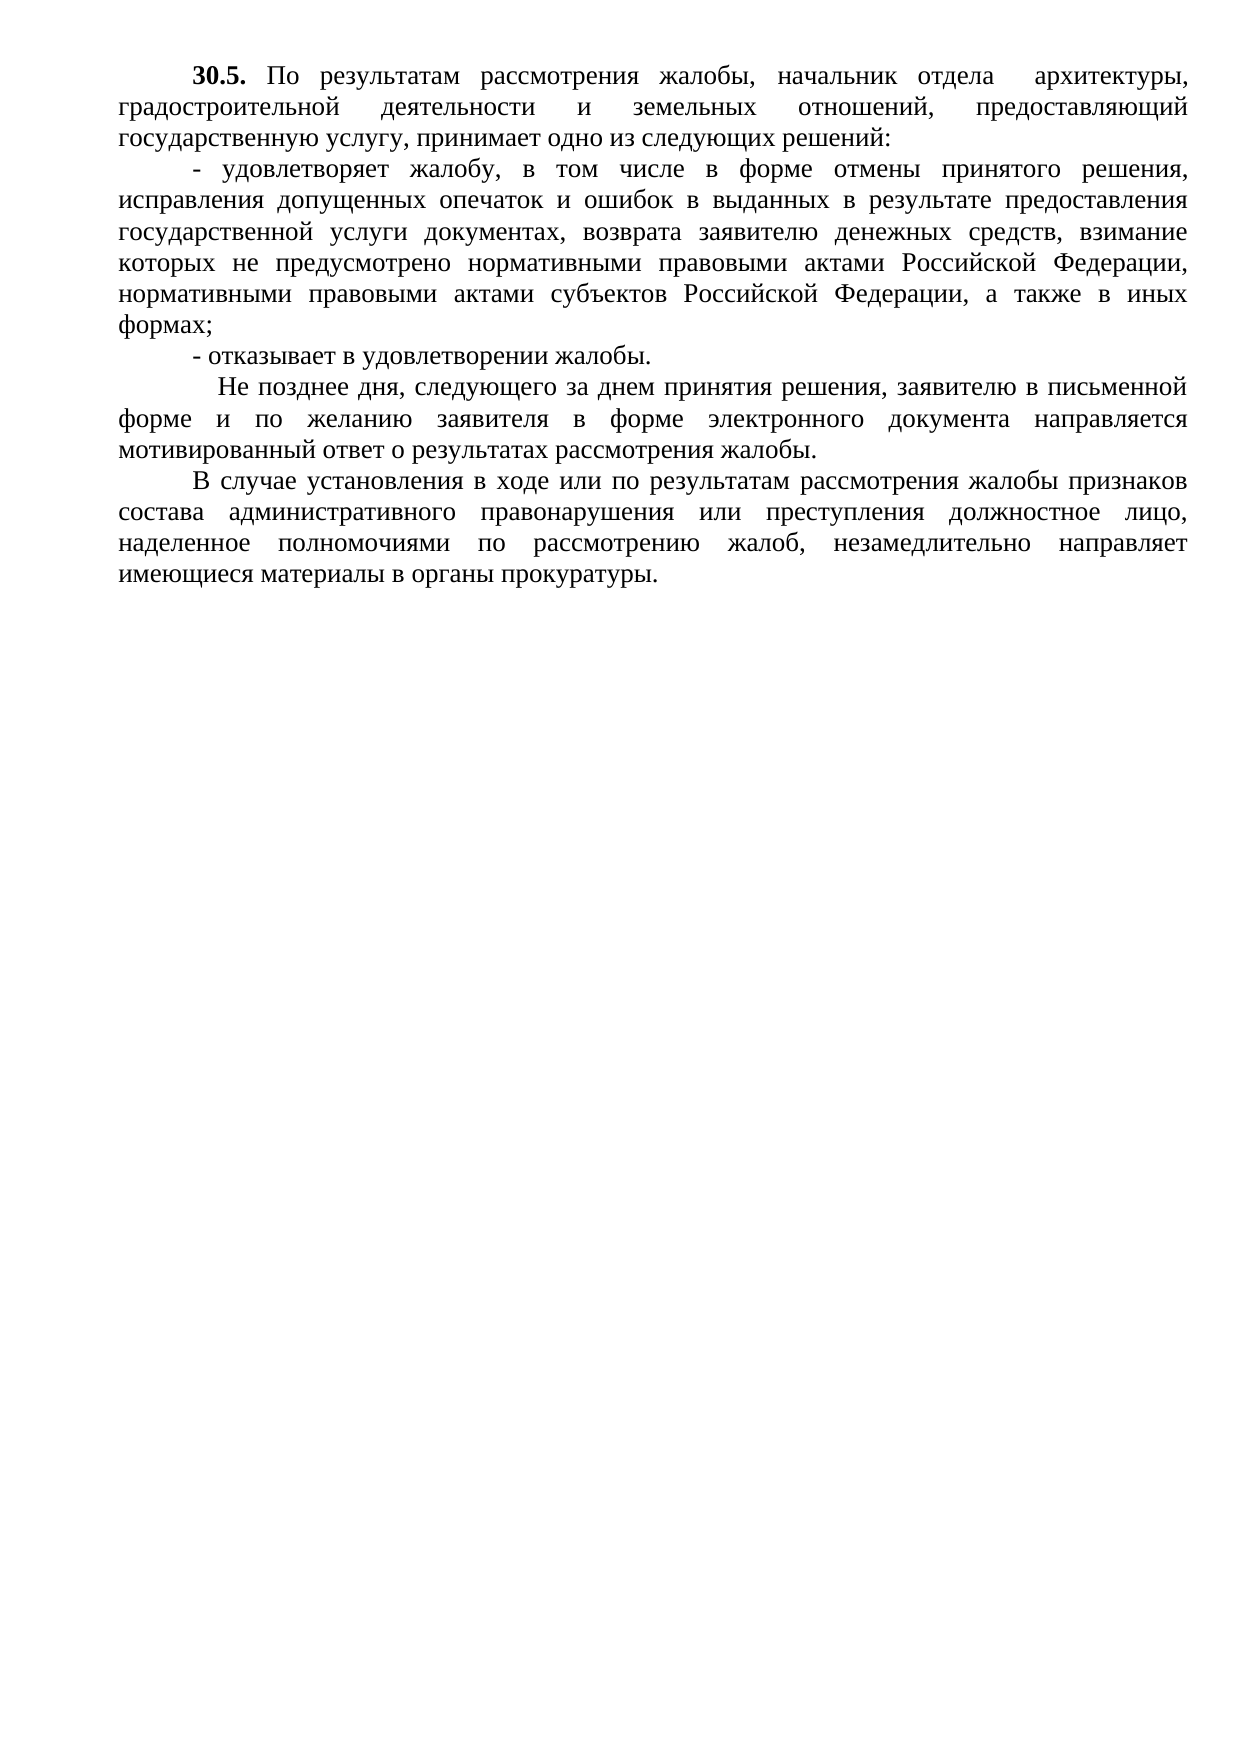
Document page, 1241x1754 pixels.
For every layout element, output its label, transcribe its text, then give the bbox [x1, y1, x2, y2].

text - удовлетворяет жалобу, в том числе в форме отмены принятого решения, исправления допущенных опечаток и ошибок в выданных в результате предоставления государственной услуги документах, возврата заявителю денежных средств, взимание которых не предусмотрено нормативными правовыми актами Российской Федерации, нормативными правовыми актами субъектов Российской Федерации, а также в иных формах; [118, 152, 1189, 339]
text - отказывает в удовлетворении жалобы. [118, 339, 1189, 371]
text В случае установления в ходе или по результатам рассмотрения жалобы признаков состава административного правонарушения или преступления должностное лицо, наделенное полномочиями по рассмотрению жалоб, незамедлительно направляет имеющиеся материалы в органы прокуратуры. [118, 464, 1189, 588]
text 30.5. По результатам рассмотрения жалобы, начальник отдела архитектуры, градостроительной деятельности и земельных отношений, предоставляющий государственную услугу, принимает одно из следующих решений: [118, 59, 1189, 152]
text Не позднее дня, следующего за днем принятия решения, заявителю в письменной форме и по желанию заявителя в форме электронного документа направляется мотивированный ответ о результатах рассмотрения жалобы. [118, 371, 1189, 464]
